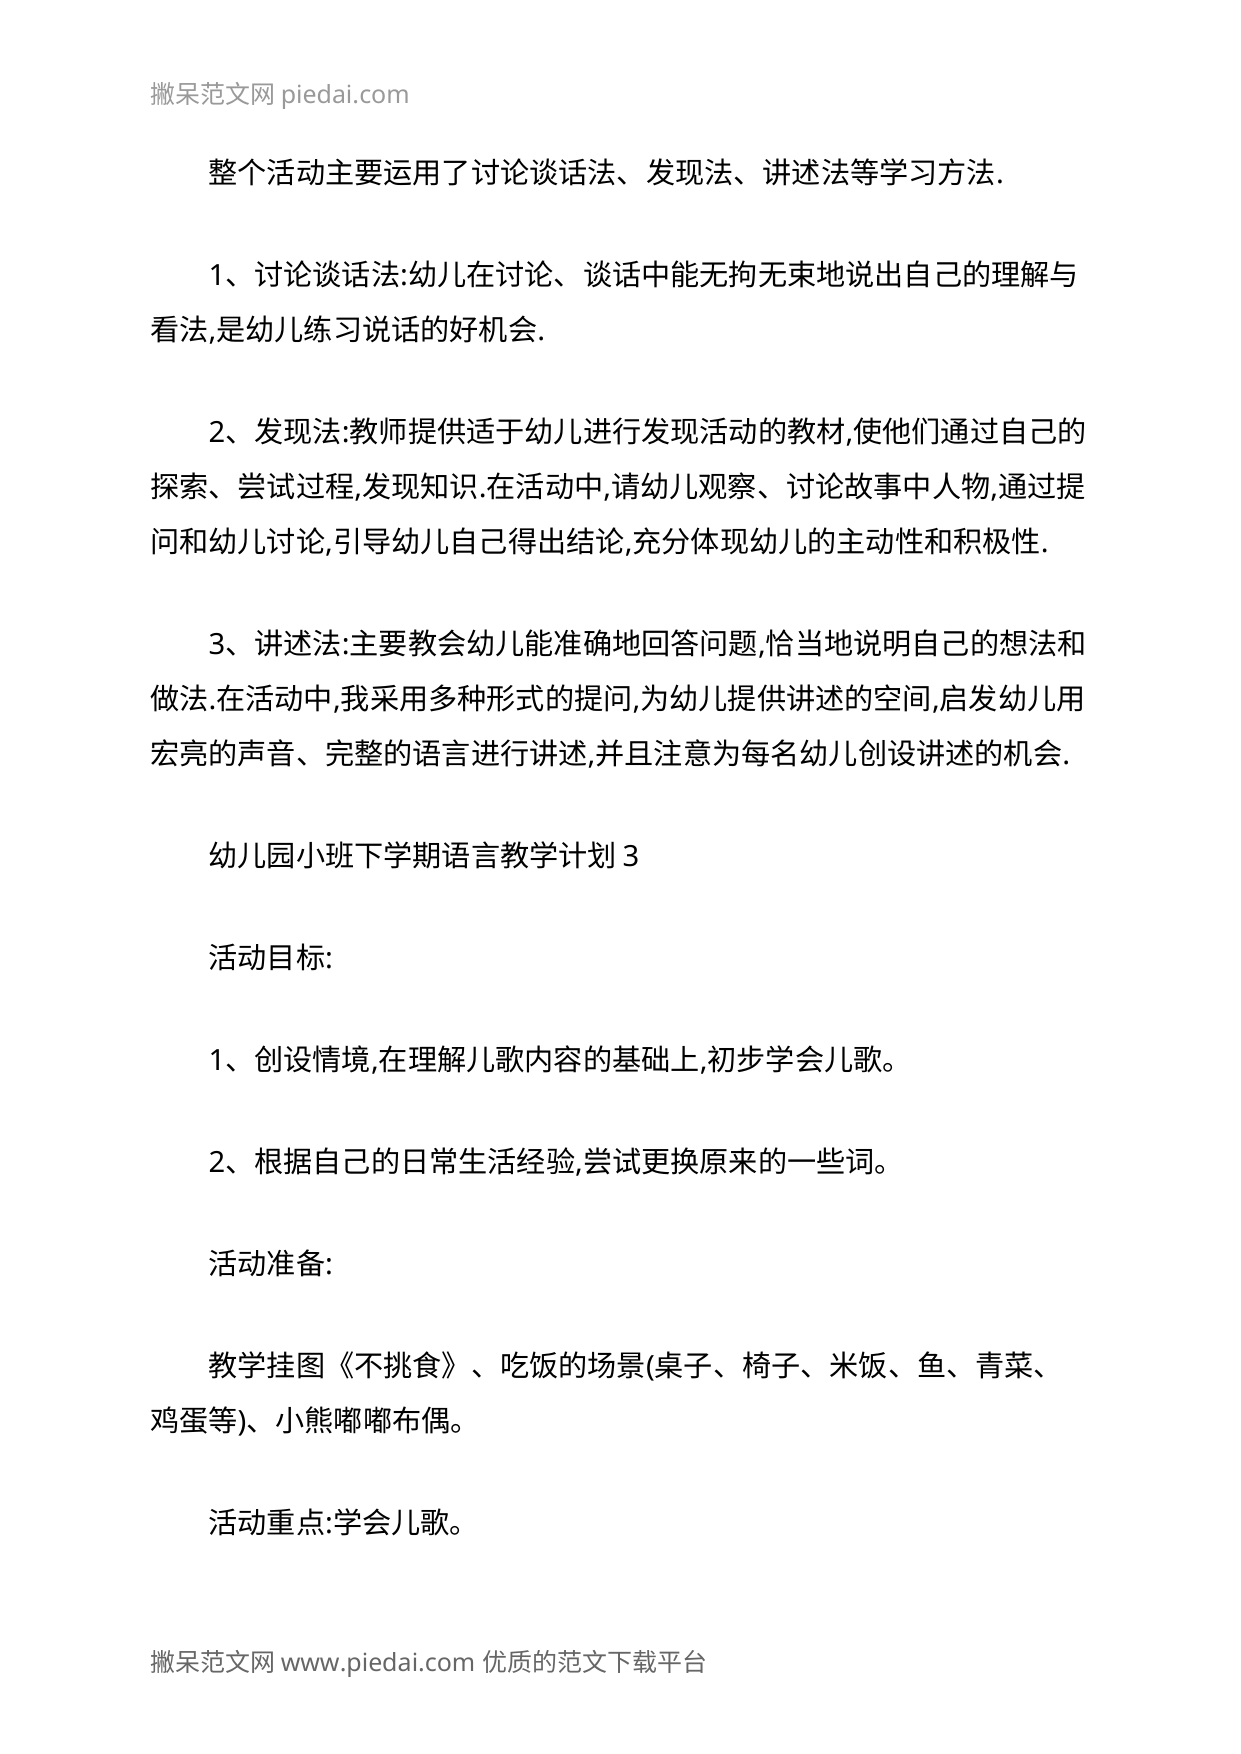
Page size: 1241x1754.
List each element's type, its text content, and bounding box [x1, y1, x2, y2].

text 1、讨论谈话法:幼儿在讨论、谈话中能无拘无束地说出自己的理解与看法,是幼儿练习说话的好机会. [150, 252, 1090, 349]
text 教学挂图《不挑食》、吃饭的场景(桌子、椅子、米饭、鱼、青菜、鸡蛋等)、小熊嘟嘟布偶。 [150, 1343, 1090, 1440]
text 2、根据自己的日常生活经验,尝试更换原来的一些词。 [150, 1139, 1090, 1181]
text 活动目标: [150, 935, 1090, 977]
text 3、讲述法:主要教会幼儿能准确地回答问题,恰当地说明自己的想法和做法.在活动中,我采用多种形式的提问,为幼儿提供讲述的空间,启发幼儿用宏亮的声音、完整的语言进行讲述,并且注意为每名幼儿创设讲述的机会. [150, 621, 1090, 773]
text 1、创设情境,在理解儿歌内容的基础上,初步学会儿歌。 [150, 1037, 1090, 1079]
text 2、发现法:教师提供适于幼儿进行发现活动的教材,使他们通过自己的探索、尝试过程,发现知识.在活动中,请幼儿观察、讨论故事中人物,通过提问和幼儿讨论,引导幼儿自己得出结论,充分体现幼儿的主动性和积极性. [150, 409, 1090, 561]
text 幼儿园小班下学期语言教学计划3 [150, 833, 1090, 875]
text 活动准备: [150, 1241, 1090, 1283]
text 活动重点:学会儿歌。 [150, 1500, 1090, 1542]
text 整个活动主要运用了讨论谈话法、发现法、讲述法等学习方法. [150, 150, 1090, 192]
